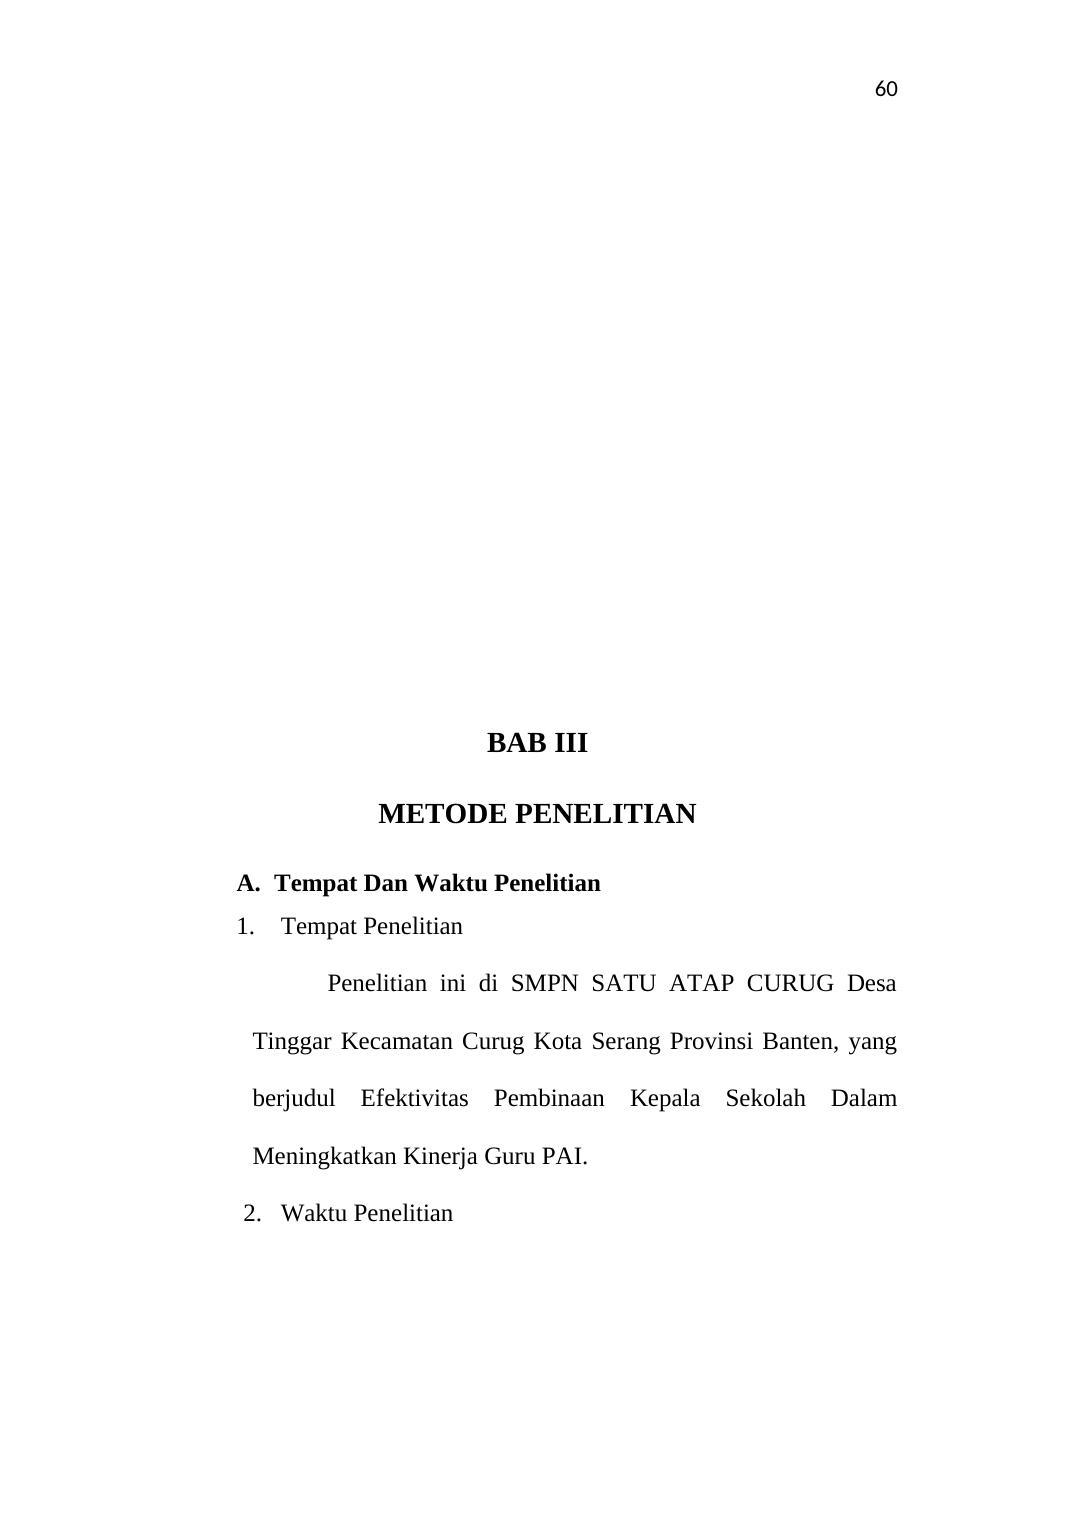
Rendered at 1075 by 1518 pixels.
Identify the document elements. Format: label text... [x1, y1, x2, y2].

list Tempat Dan Waktu Penelitian [236, 868, 898, 897]
text BAB III [177, 726, 898, 759]
list Tempat Penelitian [236, 911, 898, 940]
list Waktu Penelitian [243, 1198, 898, 1227]
text METODE PENELITIAN [177, 797, 898, 830]
list Penelitian ini di SMPN SATU ATAP CURUG Desa Tinggar Kecamatan Curug Kota Serang Provinsi Banten, yang berjudul Efektivitas Pembinaan Kepala Sekolah Dalam Meningkatkan Kinerja Guru PAI. [252, 968, 898, 1170]
